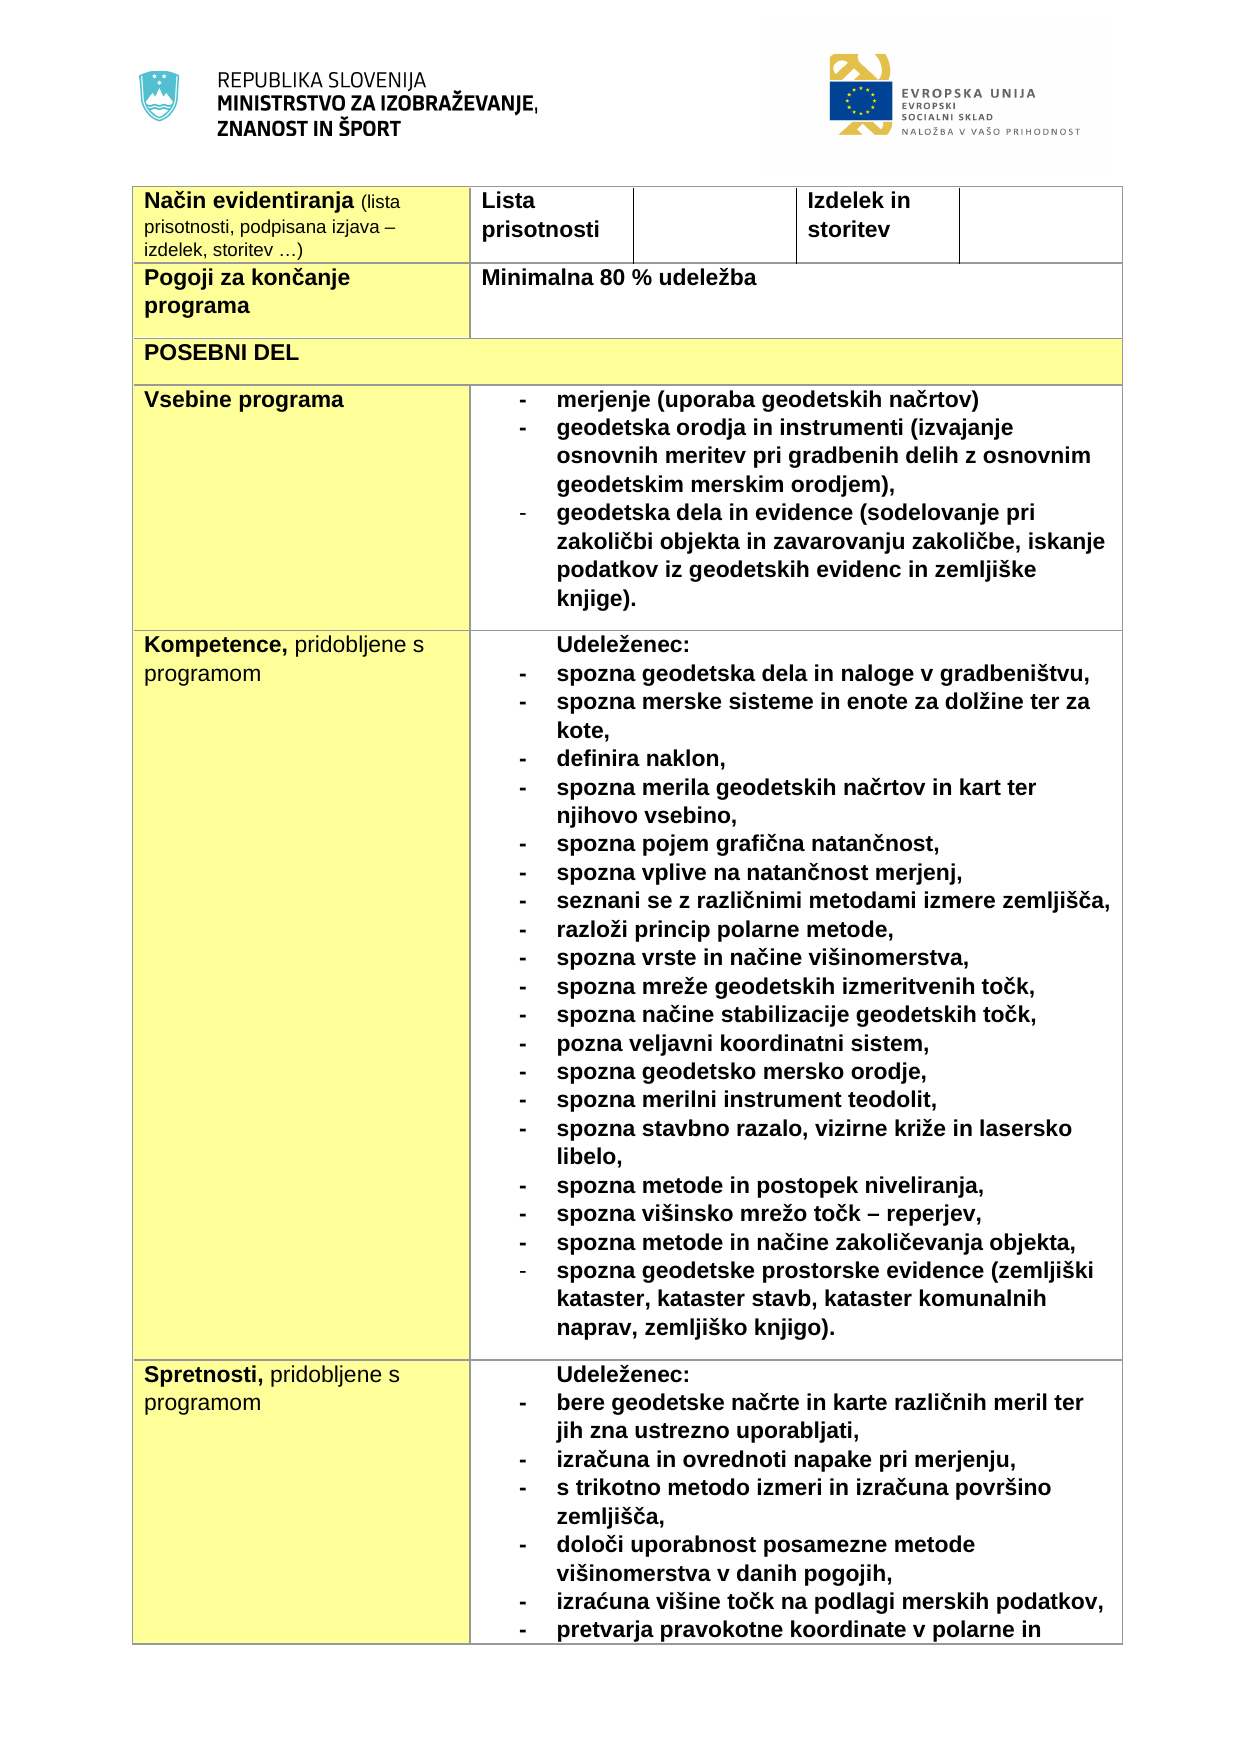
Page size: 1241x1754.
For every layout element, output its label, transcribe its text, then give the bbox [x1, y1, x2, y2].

picture [765, 19, 1112, 173]
picture [139, 71, 538, 136]
table_cell Minimalna 80 % udeležba [471, 264, 1122, 337]
table_cell Lista prisotnosti [471, 187, 633, 262]
table_cell Kompetence, pridobljene s programom [133, 631, 469, 1359]
table_cell Vsebine programa [133, 385, 469, 630]
table_cell Način evidentiranja (lista prisotnosti, podpisana izjava – izdelek, storitev …) [133, 187, 470, 262]
table_cell Spretnosti, pridobljene s programom [133, 1360, 469, 1643]
table_cell POSEBNI DEL [133, 339, 1122, 384]
table_cell Pogoji za končanje programa [133, 263, 469, 337]
table_cell merjenje (uporaba geodetskih načrtov) geodetska orodja in instrumenti (izvajanje osnovnih meritev pri gradbenih delih z osnovnim geodetskim merskim orodjem), geodetska dela in evidence (sodelovanje pri zakoličbi objekta in zavarovanju zakoličbe, iskanje podatkov iz geodetskih evidenc in zemljiške knjige). [471, 386, 1122, 630]
table_cell [960, 187, 1122, 262]
table_cell Izdelek in storitev [797, 187, 959, 262]
table_cell Udeleženec: spozna geodetska dela in naloge v gradbeništvu, spozna merske sisteme in enote za dolžine ter za kote, definira naklon, spozna merila geodetskih načrtov in kart ter njihovo vsebino, spozna pojem grafična natančnost, spozna vplive na natančnost merjenj, seznani se z različnimi metodami izmere zemljišča, razloži princip polarne metode, spozna vrste in načine višinomerstva, spozna mreže geodetskih izmeritvenih točk, spozna načine stabilizacije geodetskih točk, pozna veljavni koordinatni sistem, spozna geodetsko mersko orodje, spozna merilni instrument teodolit, spozna stavbno razalo, vizirne križe in lasersko libelo, spozna metode in postopek niveliranja, spozna višinsko mrežo točk – reperjev, spozna metode in načine zakoličevanja objekta, spozna geodetske prostorske evidence (zemljiški kataster, kataster stavb, kataster komunalnih naprav, zemljiško knjigo). [471, 631, 1122, 1359]
table_cell [634, 187, 796, 262]
